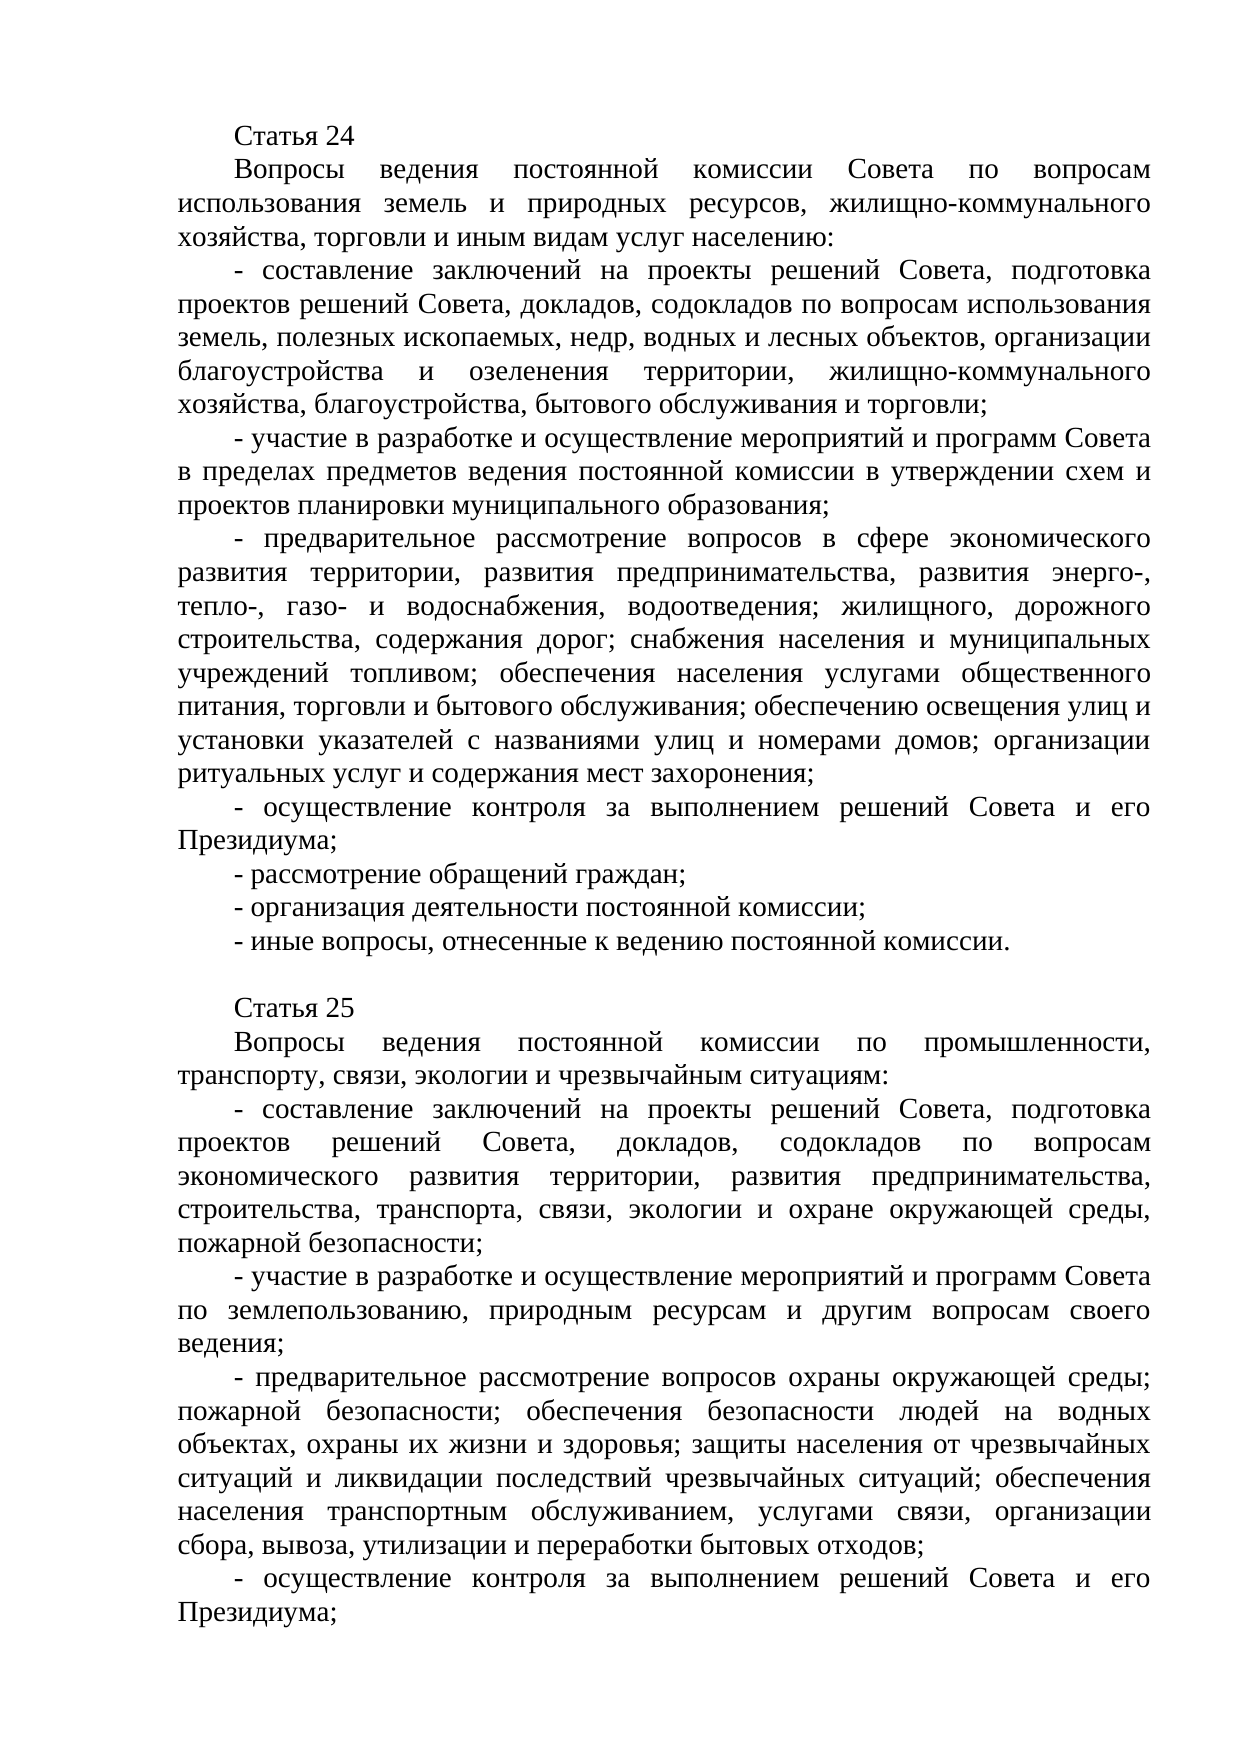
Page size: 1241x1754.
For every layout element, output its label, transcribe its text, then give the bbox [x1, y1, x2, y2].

text - предварительное рассмотрение вопросов охраны окружающей среды; пожарной безопасности; обеспечения безопасности людей на водных объектах, охраны их жизни и здоровья; защиты населения от чрезвычайных ситуаций и ликвидации последствий чрезвычайных ситуаций; обеспечения населения транспортным обслуживанием, услугами связи, организации сбора, вывоза, утилизации и переработки бытовых отходов; [177, 1359, 1152, 1560]
text - иные вопросы, отнесенные к ведению постоянной комиссии. [177, 923, 1152, 957]
text - предварительное рассмотрение вопросов в сфере экономического развития территории, развития предпринимательства, развития энерго-, тепло-, газо- и водоснабжения, водоотведения; жилищного, дорожного строительства, содержания дорог; снабжения населения и муниципальных учреждений топливом; обеспечения населения услугами общественного питания, торговли и бытового обслуживания; обеспечению освещения улиц и установки указателей с названиями улиц и номерами домов; организации ритуальных услуг и содержания мест захоронения; [177, 521, 1152, 789]
text Вопросы ведения постоянной комиссии Совета по вопросам использования земель и природных ресурсов, жилищно-коммунального хозяйства, торговли и иным видам услуг населению: [177, 152, 1152, 252]
text - осуществление контроля за выполнением решений Совета и его Президиума; [177, 1560, 1152, 1627]
text - организация деятельности постоянной комиссии; [177, 889, 1152, 923]
text - осуществление контроля за выполнением решений Совета и его Президиума; [177, 789, 1152, 856]
text - участие в разработке и осуществление мероприятий и программ Совета по землепользованию, природным ресурсам и другим вопросам своего ведения; [177, 1258, 1152, 1359]
text - составление заключений на проекты решений Совета, подготовка проектов решений Совета, докладов, содокладов по вопросам использования земель, полезных ископаемых, недр, водных и лесных объектов, организации благоустройства и озеленения территории, жилищно-коммунального хозяйства, благоустройства, бытового обслуживания и торговли; [177, 252, 1152, 420]
text - составление заключений на проекты решений Совета, подготовка проектов решений Совета, докладов, содокладов по вопросам экономического развития территории, развития предпринимательства, строительства, транспорта, связи, экологии и охране окружающей среды, пожарной безопасности; [177, 1091, 1152, 1258]
text Статья 25 [177, 990, 1152, 1024]
text Вопросы ведения постоянной комиссии по промышленности, транспорту, связи, экологии и чрезвычайным ситуациям: [177, 1024, 1152, 1091]
text - участие в разработке и осуществление мероприятий и программ Совета в пределах предметов ведения постоянной комиссии в утверждении схем и проектов планировки муниципального образования; [177, 420, 1152, 521]
text Статья 24 [177, 118, 1152, 152]
text - рассмотрение обращений граждан; [177, 856, 1152, 889]
